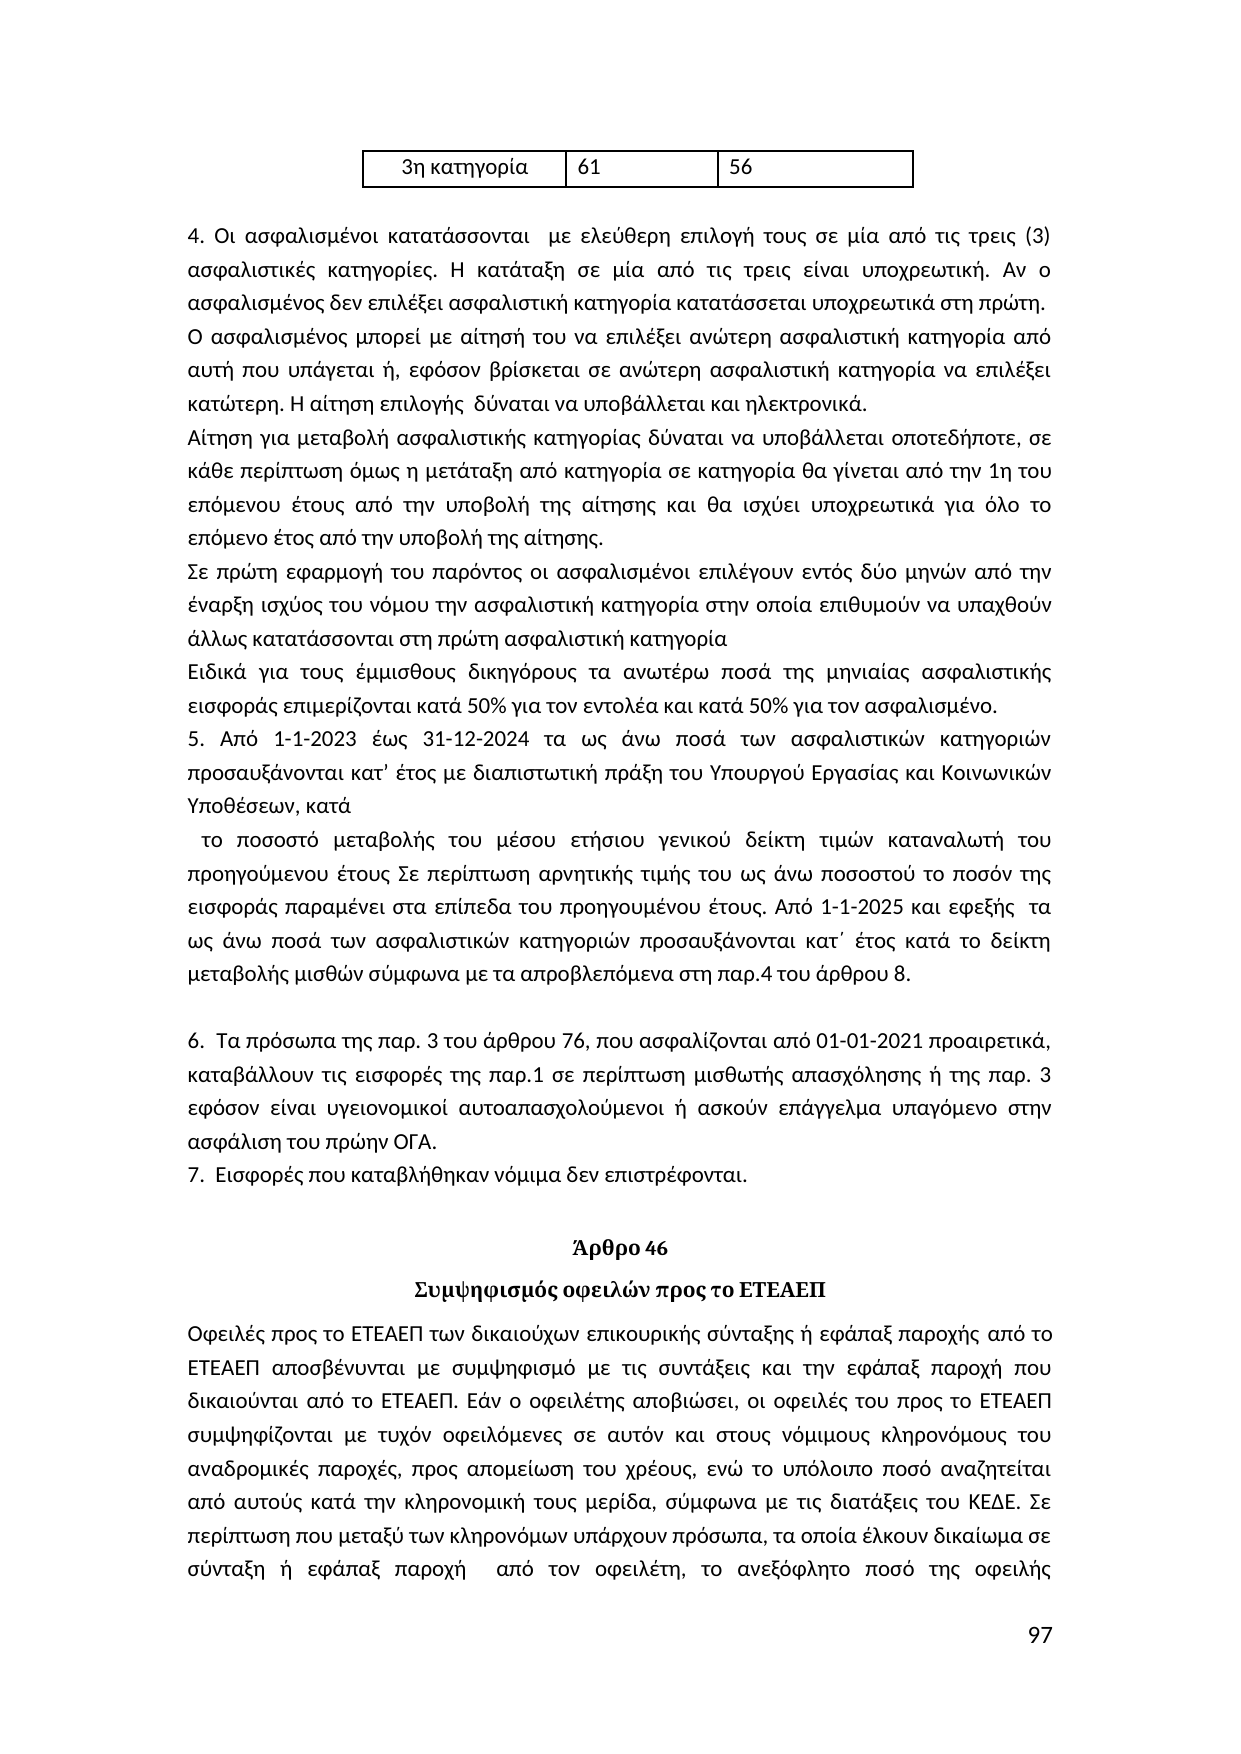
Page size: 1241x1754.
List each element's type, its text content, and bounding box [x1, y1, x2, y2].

text το ποσοστό μεταβολής του μέσου ετήσιου γενικού δείκτη τιμών καταναλωτή του προηγούμενου έτους Σε περίπτωση αρνητικής τιμής του ως άνω ποσοστού το ποσόν της εισφοράς παραμένει στα επίπεδα του προηγουμένου έτους. Από 1-1-2025 και εφεξής τα ως άνω ποσά των ασφαλιστικών κατηγοριών προσαυξάνονται κατ΄ έτος κατά το δείκτη μεταβολής μισθών σύμφωνα με τα απροβλεπόμενα στη παρ.4 του άρθρου 8. [187, 825, 1053, 987]
text Ειδικά για τους έμμισθους δικηγόρους τα ανωτέρω ποσά της μηνιαίας ασφαλιστικής εισφοράς επιμερίζονται κατά 50% για τον εντολέα και κατά 50% για τον ασφαλισμένο. [187, 657, 1053, 719]
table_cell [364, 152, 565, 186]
text Ο ασφαλισμένος μπορεί με αίτησή του να επιλέξει ανώτερη ασφαλιστική κατηγορία από αυτή που υπάγεται ή, εφόσον βρίσκεται σε ανώτερη ασφαλιστική κατηγορία να επιλέξει κατώτερη. H αίτηση επιλογής δύναται να υποβάλλεται και ηλεκτρονικά. [187, 322, 1053, 417]
text 6. Τα πρόσωπα της παρ. 3 του άρθρου 76, που ασφαλίζονται από 01-01-2021 προαιρετικά, καταβάλλουν τις εισφορές της παρ.1 σε περίπτωση μισθωτής απασχόλησης ή της παρ. 3 εφόσον είναι υγειονομικοί αυτοαπασχολούμενοι ή ασκούν επάγγελμα υπαγόμενο στην ασφάλιση του πρώην ΟΓΑ. [187, 1026, 1053, 1155]
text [187, 1319, 1053, 1582]
text 7. Εισφορές που καταβλήθηκαν νόμιμα δεν επιστρέφονται. [187, 1161, 1053, 1189]
text Σε πρώτη εφαρμογή του παρόντος οι ασφαλισμένοι επιλέγουν εντός δύο μηνών από την έναρξη ισχύος του νόμου την ασφαλιστική κατηγορία στην οποία επιθυμούν να υπαχθούν άλλως κατατάσσονται στη πρώτη ασφαλιστική κατηγορία [187, 557, 1053, 652]
text 4. Οι ασφαλισμένοι κατατάσσονται με ελεύθερη επιλογή τους σε μία από τις τρεις (3) ασφαλιστικές κατηγορίες. Η κατάταξη σε μία από τις τρεις είναι υποχρεωτική. Αν ο ασφαλισμένος δεν επιλέξει ασφαλιστική κατηγορία κατατάσσεται υποχρεωτικά στη πρώτη. [187, 221, 1053, 317]
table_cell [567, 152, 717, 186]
text 5. Aπό 1-1-2023 έως 31-12-2024 τα ως άνω ποσά των ασφαλιστικών κατηγοριών προσαυξάνονται κατ’ έτος με διαπιστωτική πράξη του Υπουργού Εργασίας και Κοινωνικών Υποθέσεων, κατά [187, 724, 1053, 820]
text Αίτηση για μεταβολή ασφαλιστικής κατηγορίας δύναται να υποβάλλεται οποτεδήποτε, σε κάθε περίπτωση όμως η μετάταξη από κατηγορία σε κατηγορία θα γίνεται από την 1η του επόμενου έτους από την υποβολή της αίτησης και θα ισχύει υποχρεωτικά για όλο το επόμενο έτος από την υποβολή της αίτησης. [187, 423, 1053, 551]
subtitle Συμψηφισμός οφειλών προς το ΕΤΕΑΕΠ [187, 1278, 1053, 1302]
subtitle Άρθρο 46 [187, 1237, 1053, 1261]
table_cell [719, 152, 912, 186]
